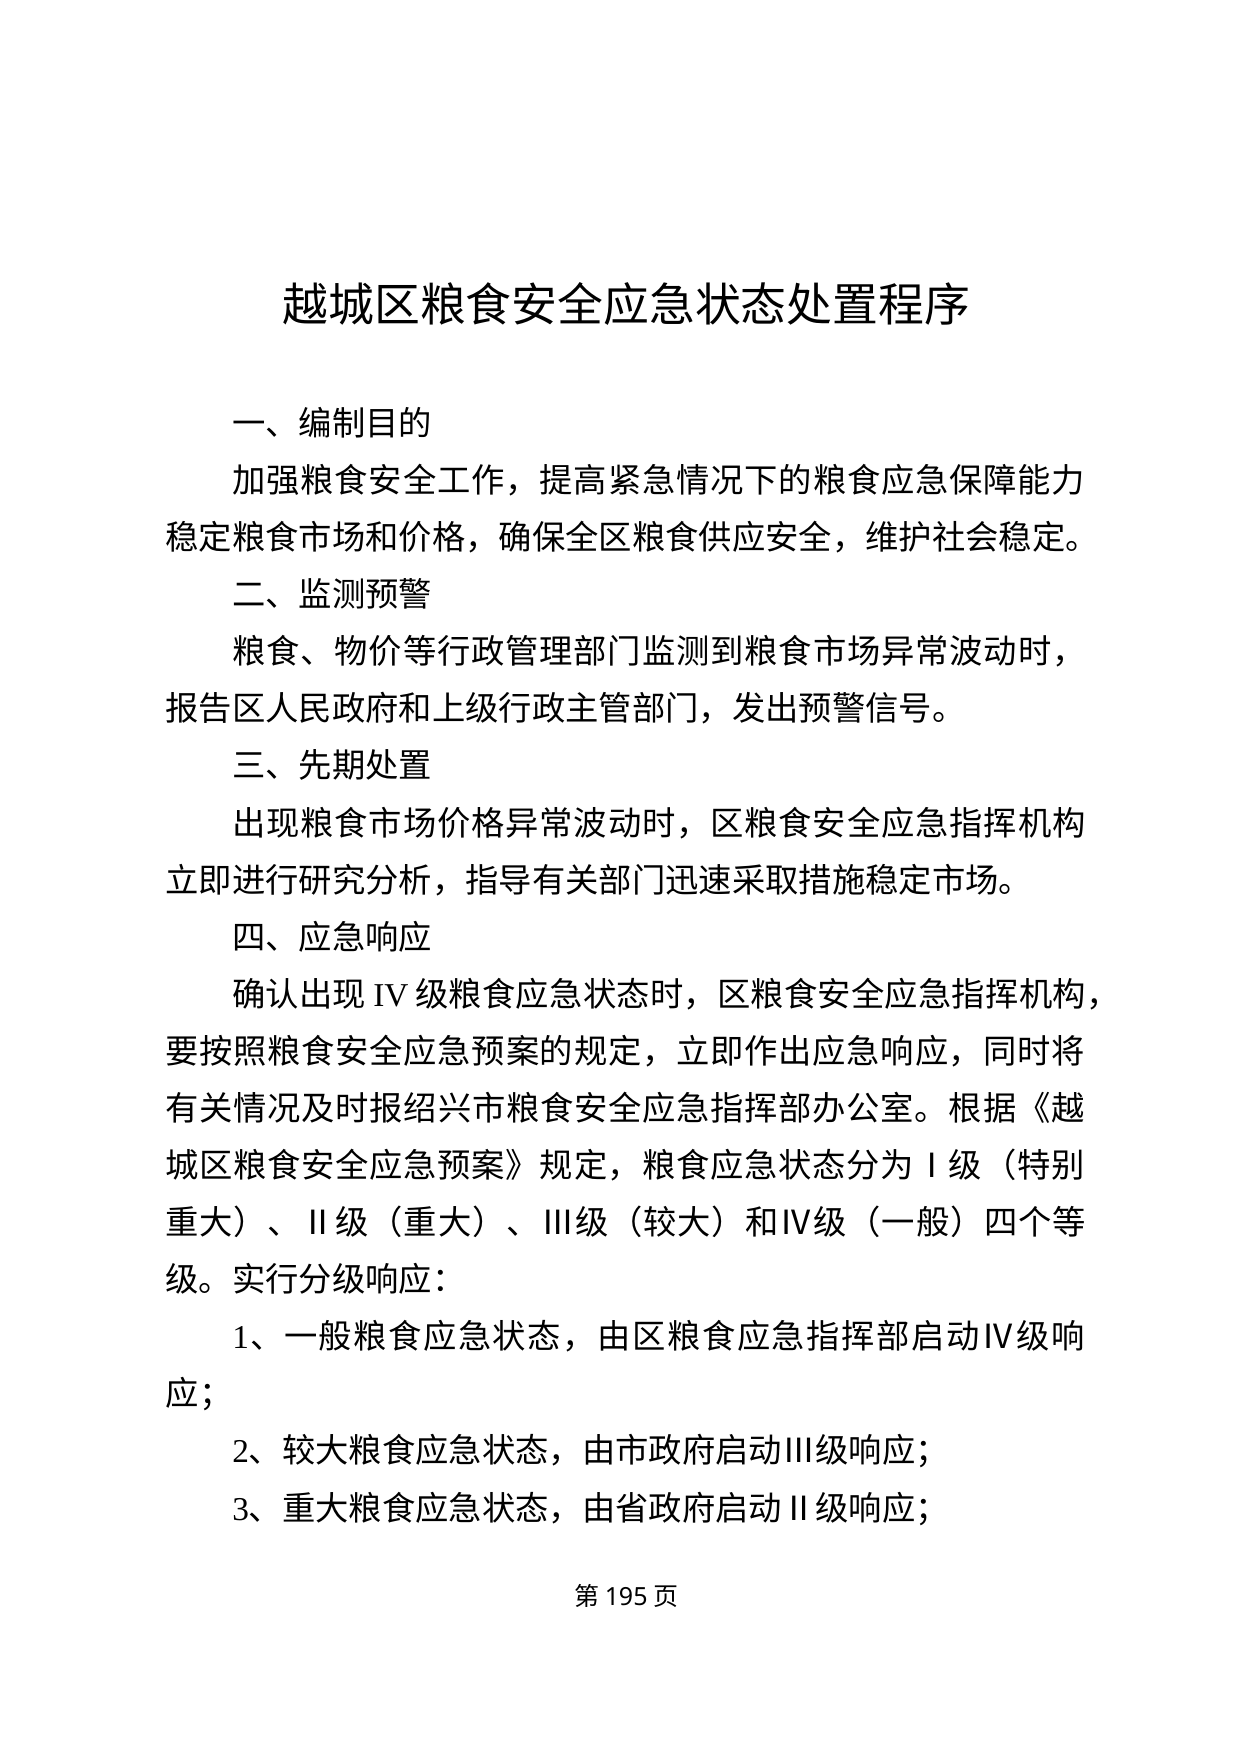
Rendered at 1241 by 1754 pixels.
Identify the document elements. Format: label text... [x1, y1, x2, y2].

text 1、一般粮食应急状态，由区粮食应急指挥部启动Ⅳ级响应； [165, 1303, 1087, 1417]
text 3、重大粮食应急状态，由省政府启动Ⅱ级响应； [165, 1474, 1087, 1531]
text 越城区粮食安全应急状态处置程序 [165, 276, 1087, 333]
text 出现粮食市场价格异常波动时，区粮食安全应急指挥机构立即进行研究分析，指导有关部门迅速采取措施稳定市场。 [165, 789, 1087, 903]
text 确认出现IV级粮食应急状态时，区粮食安全应急指挥机构，要按照粮食安全应急预案的规定，立即作出应急响应，同时将有关情况及时报绍兴市粮食安全应急指挥部办公室。根据《越城区粮食安全应急预案》规定，粮食应急状态分为Ⅰ级（特别重大）、Ⅱ级（重大）、Ⅲ级（较大）和Ⅳ级（一般）四个等级。实行分级响应： [165, 961, 1087, 1303]
text 三、先期处置 [165, 732, 1087, 789]
text 一、编制目的 [165, 390, 1087, 447]
text 二、监测预警 [165, 561, 1087, 618]
text 加强粮食安全工作，提高紧急情况下的粮食应急保障能力，稳定粮食市场和价格，确保全区粮食供应安全，维护社会稳定。 [165, 447, 1087, 561]
text 2、较大粮食应急状态，由市政府启动Ⅲ级响应； [165, 1417, 1087, 1474]
text 四、应急响应 [165, 903, 1087, 961]
text 粮食、物价等行政管理部门监测到粮食市场异常波动时，报告区人民政府和上级行政主管部门，发出预警信号。 [165, 618, 1087, 732]
